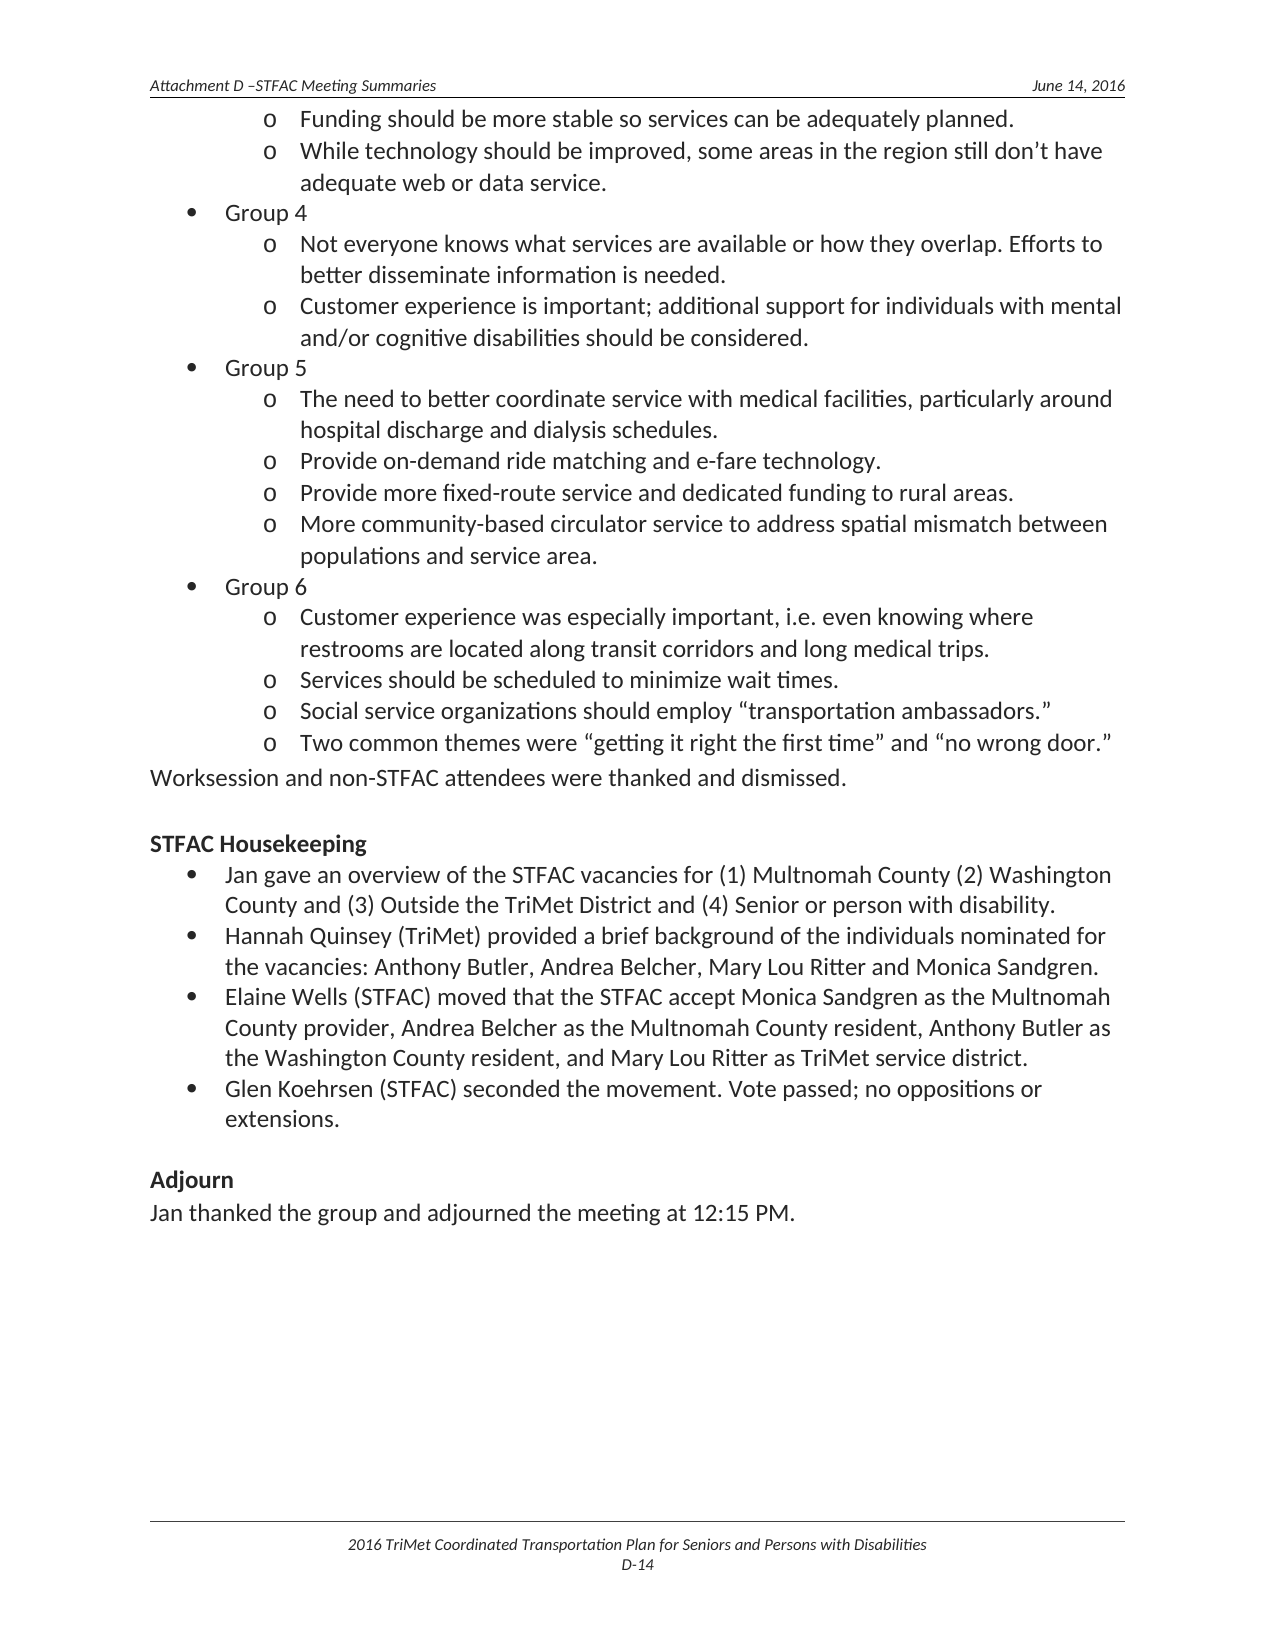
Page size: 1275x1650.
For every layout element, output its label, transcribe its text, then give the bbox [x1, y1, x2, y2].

list Worksession and non-STFAC attendees were thanked and dismissed. [150, 759, 1125, 792]
list Not everyone knows what services are available or how they overlap. Efforts to better disseminate information is needed. [262, 228, 1125, 290]
list Services should be scheduled to minimize wait times. [262, 664, 1125, 696]
list Elaine Wells (STFAC) moved that the STFAC accept Monica Sandgren as the Multnomah County provider, Andrea Belcher as the Multnomah County resident, Anthony Butler as the Washington County resident, and Mary Lou Ritter as TriMet service district. [187, 981, 1125, 1073]
list Glen Koehrsen (STFAC) seconded the movement. Vote passed; no oppositions or extensions. [187, 1073, 1125, 1134]
list Jan gave an overview of the STFAC vacancies for (1) Multnomah County (2) Washington County and (3) Outside the TriMet District and (4) Senior or person with disability. [187, 859, 1125, 920]
list Customer experience is important; additional support for individuals with mental and/or cognitive disabilities should be considered. [262, 290, 1125, 352]
list Group 5 [187, 352, 1125, 383]
list Provide on-demand ride matching and e-fare technology. [262, 445, 1125, 477]
list Social service organizations should employ “transportation ambassadors.” [262, 696, 1125, 727]
list STFAC Housekeeping [150, 826, 1125, 859]
text Jan thanked the group and adjourned the meeting at 12:15 PM. [150, 1195, 1125, 1228]
list Two common themes were “getting it right the first time” and “no wrong door.” [262, 727, 1125, 759]
list Provide more fixed-route service and dedicated funding to rural areas. [262, 477, 1125, 509]
list Group 4 [187, 197, 1125, 228]
list Customer experience was especially important, i.e. even knowing where restrooms are located along transit corridors and long medical trips. [262, 601, 1125, 664]
text Adjourn [150, 1164, 1125, 1195]
list The need to better coordinate service with medical facilities, particularly around hospital discharge and dialysis schedules. [262, 383, 1125, 445]
list Hannah Quinsey (TriMet) provided a brief background of the individuals nominated for the vacancies: Anthony Butler, Andrea Belcher, Mary Lou Ritter and Monica Sandgren. [187, 920, 1125, 981]
list More community-based circulator service to address spatial mismatch between populations and service area. [262, 509, 1125, 571]
list Funding should be more stable so services can be adequately planned. [262, 103, 1125, 135]
list While technology should be improved, some areas in the region still don’t have adequate web or data service. [262, 135, 1125, 197]
list Group 6 [187, 571, 1125, 601]
